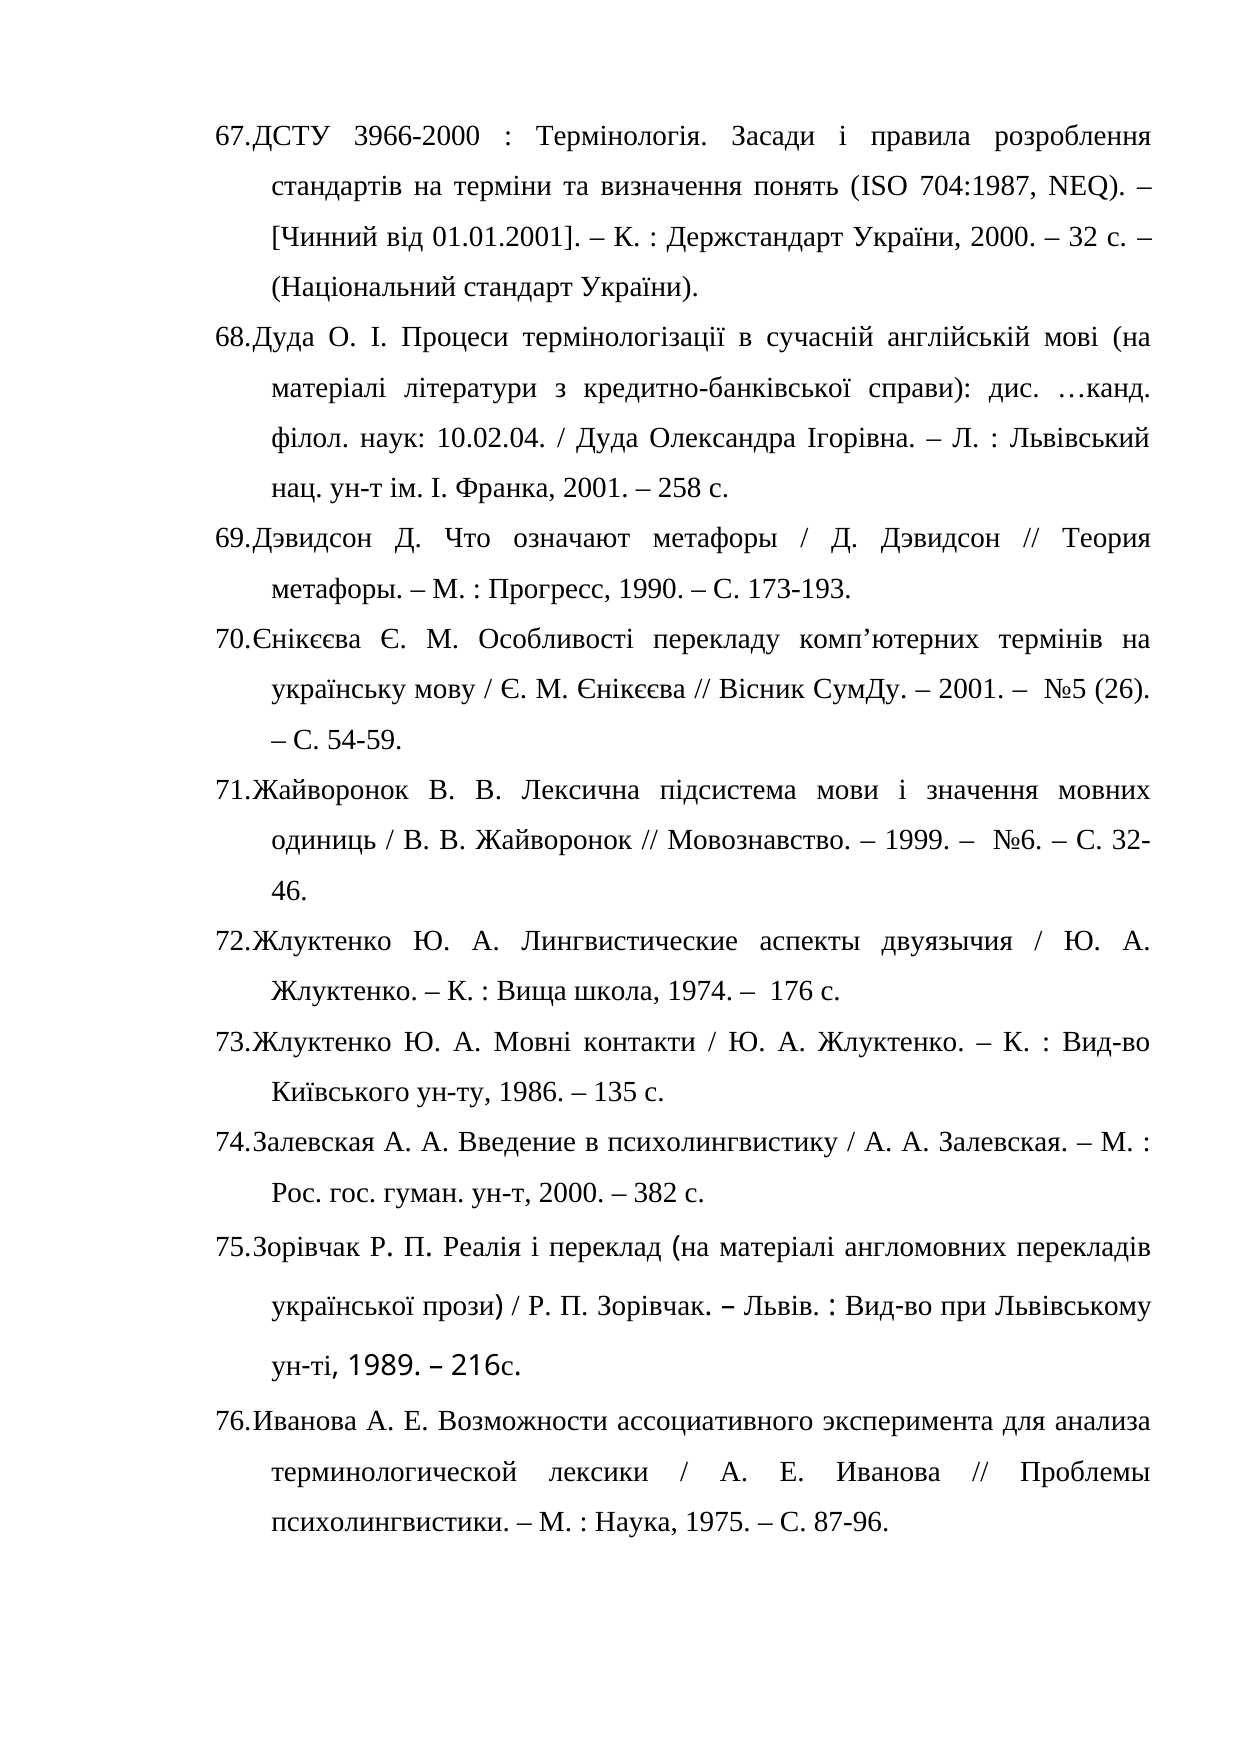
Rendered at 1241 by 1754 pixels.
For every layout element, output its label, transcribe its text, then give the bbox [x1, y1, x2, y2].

list Жайворонок В. В. Лексична підсистема мови і значення мовних одиниць / В. В. Жайворонок // Мовознавство. – 1999. – №6. – С. 32-46. [215, 772, 1152, 906]
list Жлуктенко Ю. А. Мовні контакти / Ю. А. Жлуктенко. – К. : Вид-во Київського ун-ту, 1986. – 135 с. [215, 1024, 1152, 1108]
list Жлуктенко Ю. А. Лингвистические аспекты двуязычия / Ю. А. Жлуктенко. – К. : Вища школа, 1974. – 176 с. [215, 923, 1152, 1007]
list ДСТУ 3966-2000 : Термінологія. Засади і правила розроблення стандартів на терміни та визначення понять (ISO 704:1987, NEQ). – [Чинний від 01.01.2001]. – К. : Держстандарт України, 2000. – 32 с. – (Національний стандарт України). [215, 118, 1152, 303]
list Дуда О. І. Процеси термінологізації в сучасній англійській мові (на матеріалі літератури з кредитно-банківської справи): дис. …канд. філол. наук: 10.02.04. / Дуда Олександра Ігорівна. – Л. : Львівський нац. ун-т ім. І. Франка, 2001. – 258 с. [215, 319, 1152, 504]
list Иванова А. Е. Возможности ассоциативного эксперимента для анализа терминологической лексики / А. Е. Иванова // Проблемы психолингвистики. – М. : Наука, 1975. – С. 87-96. [215, 1403, 1152, 1538]
list Залевская А. А. Введение в психолингвистику / А. А. Залевская. – М. : Рос. гос. гуман. ун-т, 2000. – 382 с. [215, 1124, 1152, 1208]
list Дэвидсон Д. Что означают метафоры / Д. Дэвидсон // Теория метафоры. – М. : Прогресс, 1990. – С. 173-193. [215, 521, 1152, 604]
list Зорівчак Р. П. Реалія і переклад (на матеріалі англомовних перекладів української прози) / Р. П. Зорівчак. – Львів. : Вид-во при Львівському ун-ті, 1989. – 216с. [215, 1225, 1152, 1384]
list Єнікєєва Є. М. Особливості перекладу комп’ютерних термінів на українську мову / Є. М. Єнікєєва // Вісник СумДу. – 2001. – №5 (26). – С. 54-59. [215, 621, 1152, 755]
